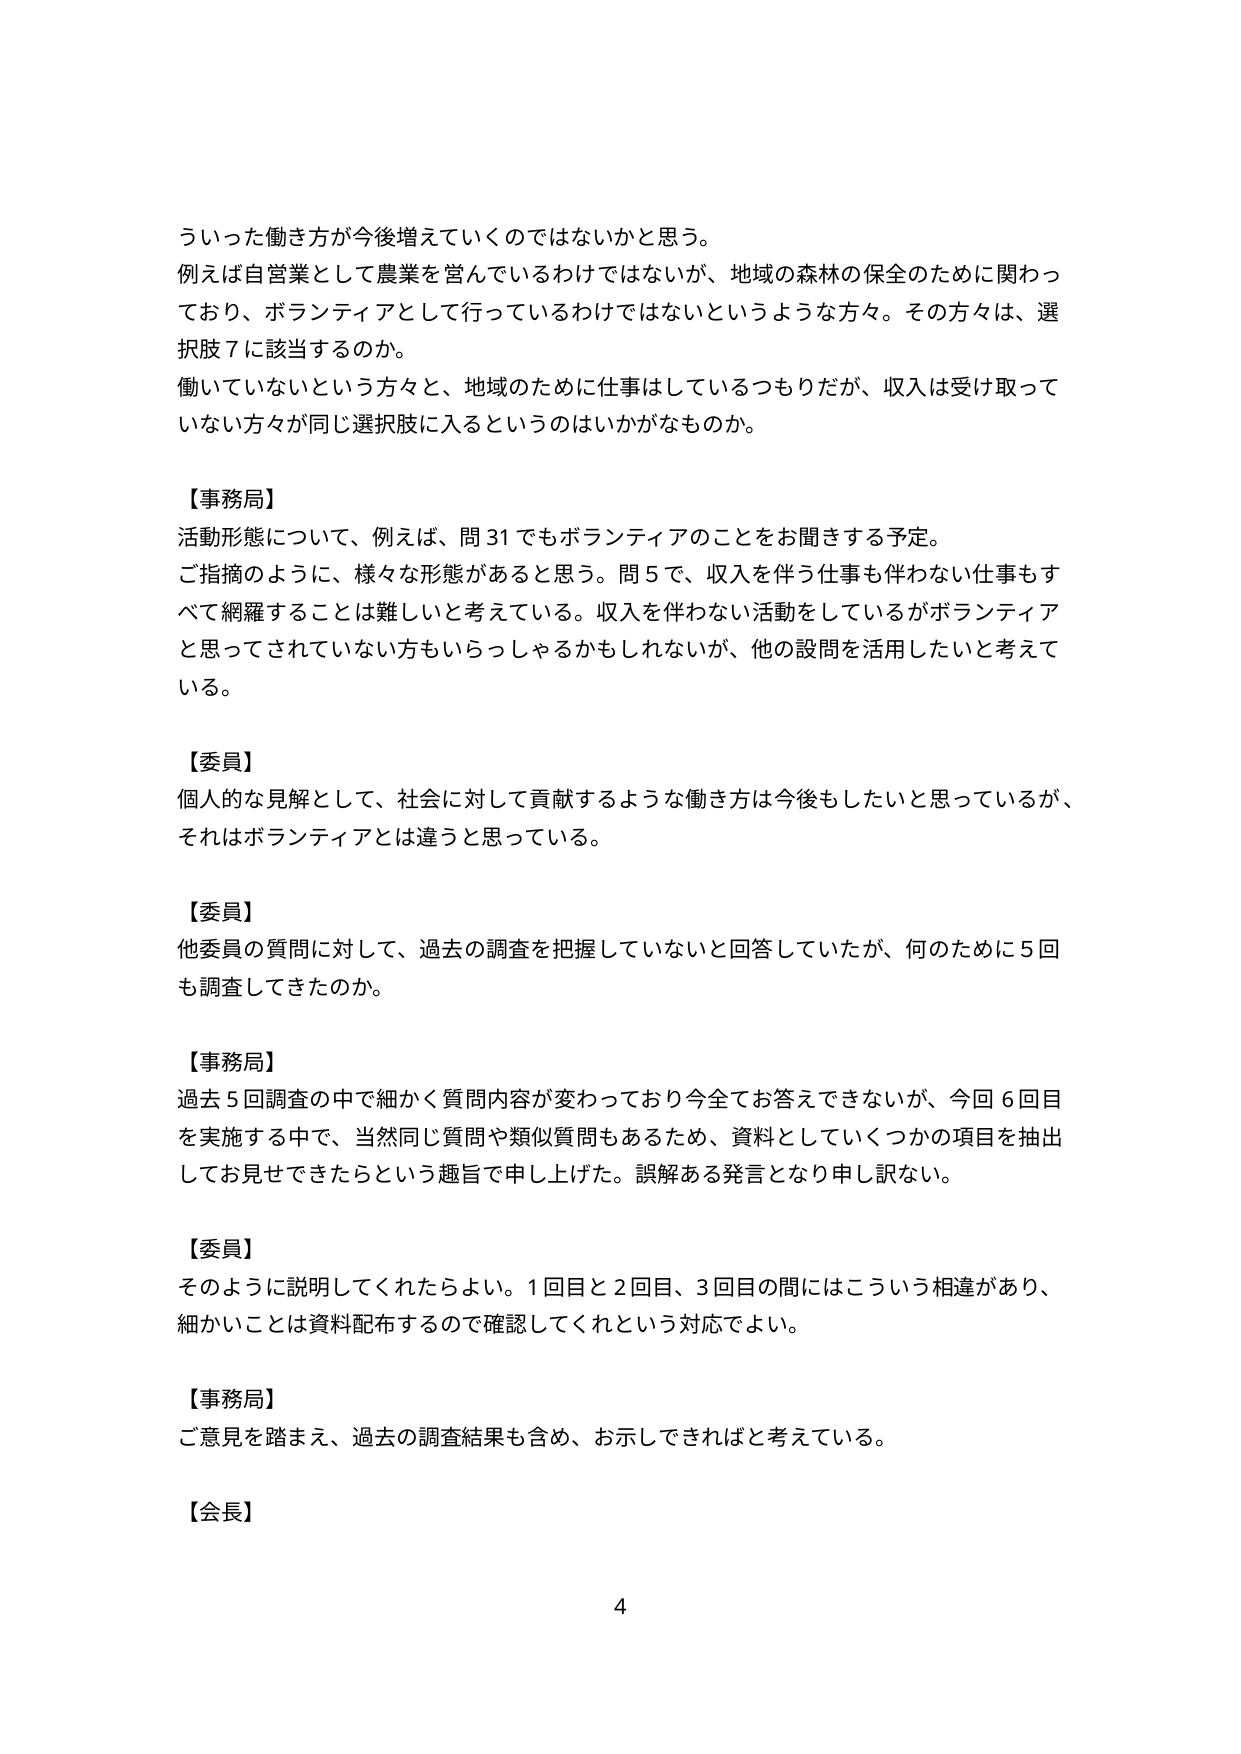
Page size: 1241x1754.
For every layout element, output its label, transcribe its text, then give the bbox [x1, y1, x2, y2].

text 働いていないという方々と、地域のために仕事はしているつもりだが、収入は受け取っていない方々が同じ選択肢に入るというのはいかがなものか。 [177, 367, 1063, 442]
text 【事務局】 [177, 1042, 1063, 1079]
text 【委員】 [177, 742, 1063, 779]
text 過去5回調査の中で細かく質問内容が変わっており今全てお答えできないが、今回6回目を実施する中で、当然同じ質問や類似質問もあるため、資料としていくつかの項目を抽出してお見せできたらという趣旨で申し上げた。誤解ある発言となり申し訳ない。 [177, 1079, 1063, 1192]
text 例えば自営業として農業を営んでいるわけではないが、地域の森林の保全のために関わっており、ボランティアとして行っているわけではないというような方々。その方々は、選択肢７に該当するのか。 [177, 254, 1063, 367]
text ご指摘のように、様々な形態があると思う。問５で、収入を伴う仕事も伴わない仕事もすべて網羅することは難しいと考えている。収入を伴わない活動をしているがボランティアと思ってされていない方もいらっしゃるかもしれないが、他の設問を活用したいと考えている。 [177, 554, 1063, 704]
text 個人的な見解として、社会に対して貢献するような働き方は今後もしたいと思っているが、それはボランティアとは違うと思っている。 [177, 779, 1063, 854]
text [177, 217, 1063, 254]
text そのように説明してくれたらよい。1回目と2回目、3回目の間にはこういう相違があり、細かいことは資料配布するので確認してくれという対応でよい。 [177, 1267, 1063, 1342]
text 【事務局】 [177, 479, 1063, 517]
text 他委員の質問に対して、過去の調査を把握していないと回答していたが、何のために５回も調査してきたのか。 [177, 929, 1063, 1004]
text 活動形態について、例えば、問31でもボランティアのことをお聞きする予定。 [177, 517, 1063, 554]
text 【委員】 [177, 1229, 1063, 1267]
text 【会長】 [177, 1492, 1063, 1529]
text 【事務局】 [177, 1379, 1063, 1417]
text ご意見を踏まえ、過去の調査結果も含め、お示しできればと考えている。 [177, 1417, 1063, 1454]
text 【委員】 [177, 892, 1063, 929]
